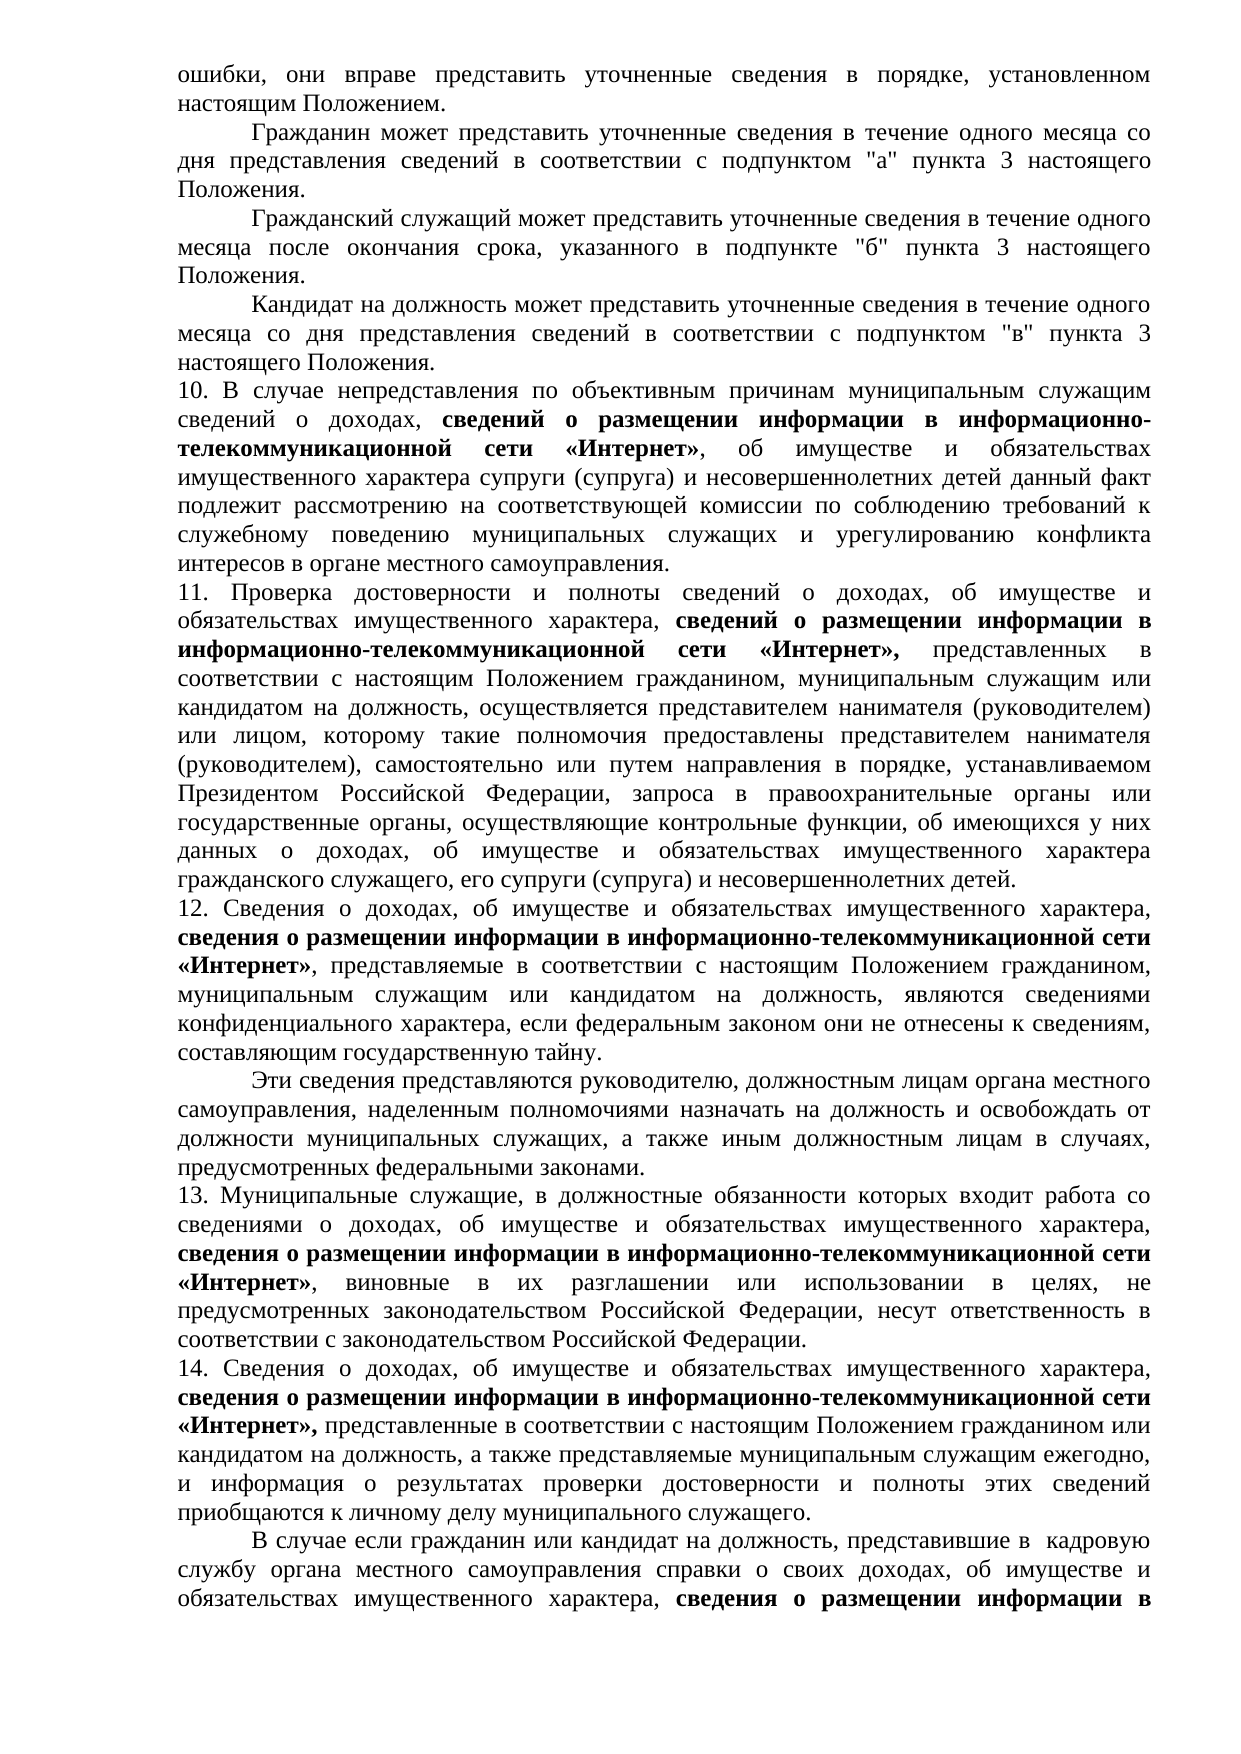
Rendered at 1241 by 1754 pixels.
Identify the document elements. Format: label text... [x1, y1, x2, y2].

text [177, 1525, 1152, 1612]
text 12. Сведения о доходах, об имуществе и обязательствах имущественного характера, сведения о размещении информации в информационно-телекоммуникационной сети «Интернет», представляемые в соответствии с настоящим Положением гражданином, муниципальным служащим или кандидатом на должность, являются сведениями конфиденциального характера, если федеральным законом они не отнесены к сведениям, составляющим государственную тайну. [177, 893, 1152, 1065]
text 14. Сведения о доходах, об имуществе и обязательствах имущественного характера, сведения о размещении информации в информационно-телекоммуникационной сети «Интернет», представленные в соответствии с настоящим Положением гражданином или кандидатом на должность, а также представляемые муниципальным служащим ежегодно, и информация о результатах проверки достоверности и полноты этих сведений приобщаются к личному делу муниципального служащего. [177, 1353, 1152, 1525]
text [177, 59, 1152, 117]
text 10. В случае непредставления по объективным причинам муниципальным служащим сведений о доходах, сведений о размещении информации в информационно-телекоммуникационной сети «Интернет», об имуществе и обязательствах имущественного характера супруги (супруга) и несовершеннолетних детей данный факт подлежит рассмотрению на соответствующей комиссии по соблюдению требований к служебному поведению муниципальных служащих и урегулированию конфликта интересов в органе местного самоуправления. [177, 375, 1152, 577]
text Гражданский служащий может представить уточненные сведения в течение одного месяца после окончания срока, указанного в подпункте "б" пункта 3 настоящего Положения. [177, 203, 1152, 289]
text 13. Муниципальные служащие, в должностные обязанности которых входит работа со сведениями о доходах, об имуществе и обязательствах имущественного характера, сведения о размещении информации в информационно-телекоммуникационной сети «Интернет», виновные в их разглашении или использовании в целях, не предусмотренных законодательством Российской Федерации, несут ответственность в соответствии с законодательством Российской Федерации. [177, 1180, 1152, 1353]
text Гражданин может представить уточненные сведения в течение одного месяца со дня представления сведений в соответствии с подпунктом "а" пункта 3 настоящего Положения. [177, 117, 1152, 203]
text 11. Проверка достоверности и полноты сведений о доходах, об имуществе и обязательствах имущественного характера, сведений о размещении информации в информационно-телекоммуникационной сети «Интернет», представленных в соответствии с настоящим Положением гражданином, муниципальным служащим или кандидатом на должность, осуществляется представителем нанимателя (руководителем) или лицом, которому такие полномочия предоставлены представителем нанимателя (руководителем), самостоятельно или путем направления в порядке, устанавливаемом Президентом Российской Федерации, запроса в правоохранительные органы или государственные органы, осуществляющие контрольные функции, об имеющихся у них данных о доходах, об имуществе и обязательствах имущественного характера гражданского служащего, его супруги (супруга) и несовершеннолетних детей. [177, 577, 1152, 893]
text Кандидат на должность может представить уточненные сведения в течение одного месяца со дня представления сведений в соответствии с подпунктом "в" пункта 3 настоящего Положения. [177, 289, 1152, 375]
text Эти сведения представляются руководителю, должностным лицам органа местного самоуправления, наделенным полномочиями назначать на должность и освобождать от должности муниципальных служащих, а также иным должностным лицам в случаях, предусмотренных федеральными законами. [177, 1065, 1152, 1180]
